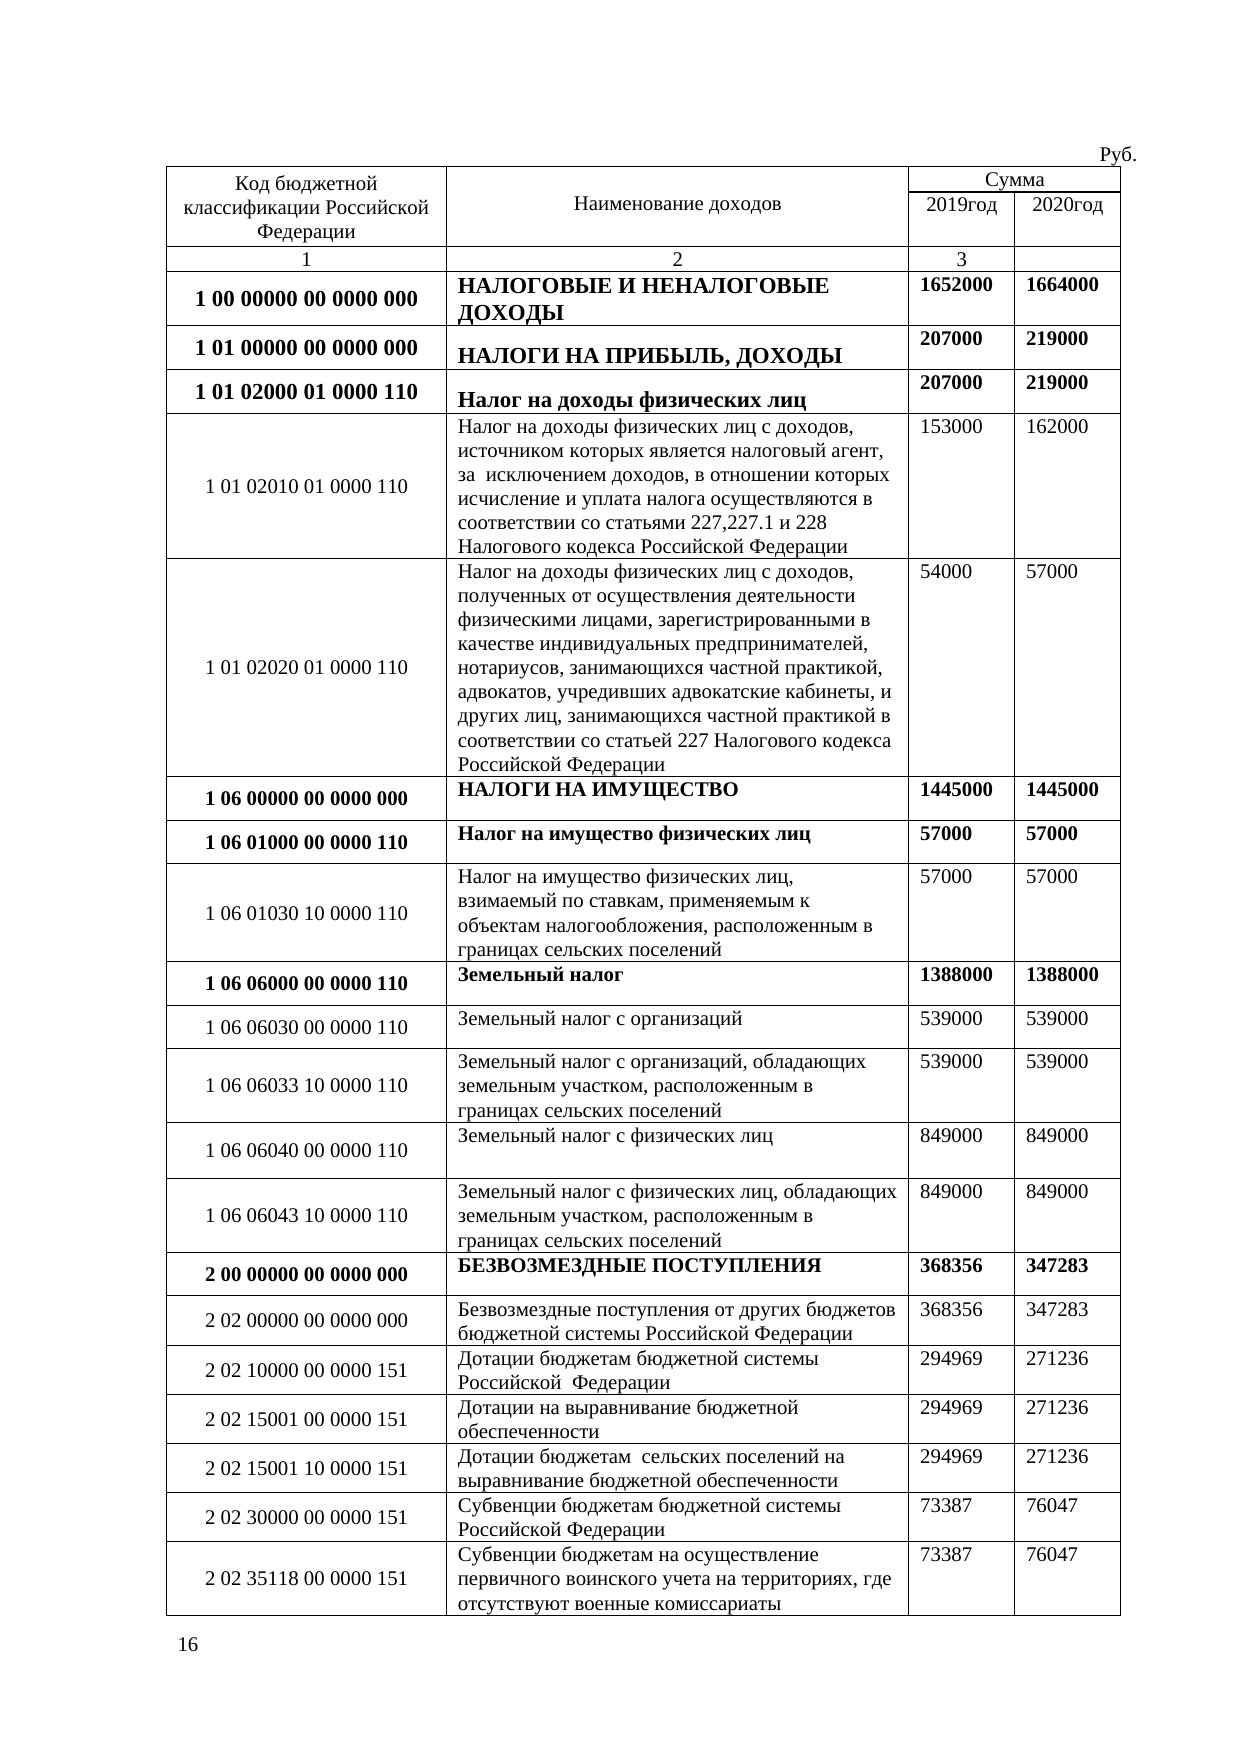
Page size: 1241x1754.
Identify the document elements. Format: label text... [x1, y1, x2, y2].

table_header Код бюджетной классификации Российской Федерации [167, 167, 446, 246]
table_cell 2019год [909, 193, 1014, 246]
table_cell 76047 [1015, 1542, 1120, 1614]
table_cell [1015, 247, 1120, 271]
table_cell 271236 [1015, 1395, 1120, 1443]
table_cell Налог на имущество физических лиц, взимаемый по ставкам, применяемым к объектам налогообложения, расположенным в границах сельских поселений [447, 864, 908, 961]
table_cell 1 06 06040 00 0000 110 [167, 1123, 446, 1178]
table_cell 207000 [909, 370, 1014, 413]
table_cell Налог на доходы физических лиц с доходов, полученных от осуществления деятельности физическими лицами, зарегистрированными в качестве индивидуальных предпринимателей, нотариусов, занимающихся частной практикой, адвокатов, учредивших адвокатские кабинеты, и других лиц, занимающихся частной практикой в соответствии со статьей 227 Налогового кодекса Российской Федерации [447, 559, 908, 776]
table_cell 54000 [909, 559, 1014, 776]
table_cell 539000 [909, 1006, 1014, 1048]
table_cell 539000 [1015, 1006, 1120, 1048]
table_cell 162000 [1015, 414, 1120, 558]
table_cell 1388000 [1015, 962, 1120, 1004]
table_cell Налог на доходы физических лиц [447, 370, 908, 413]
table_cell 1 06 06043 10 0000 110 [167, 1179, 446, 1252]
table_cell 2 02 30000 00 0000 151 [167, 1493, 446, 1541]
table_cell 1 01 02000 01 0000 110 [167, 370, 446, 413]
text Руб. [177, 142, 1137, 166]
table_cell 73387 [909, 1493, 1014, 1541]
table_cell 76047 [1015, 1493, 1120, 1541]
table_cell 2 02 10000 00 0000 151 [167, 1346, 446, 1394]
table_cell 57000 [909, 864, 1014, 961]
table_cell 1445000 [1015, 777, 1120, 819]
table_cell 57000 [1015, 559, 1120, 776]
table_cell БЕЗВОЗМЕЗДНЫЕ ПОСТУПЛЕНИЯ [447, 1253, 908, 1295]
table_cell Безвозмездные поступления от других бюджетов бюджетной системы Российской Федерации [447, 1296, 908, 1344]
table_cell 1 06 01000 00 0000 110 [167, 821, 446, 863]
table_cell Налог на доходы физических лиц с доходов, источником которых является налоговый агент, за исключением доходов, в отношении которых исчисление и уплата налога осуществляются в соответствии со статьями 227,227.1 и 228 Налогового кодекса Российской Федерации [447, 414, 908, 558]
table_cell 539000 [909, 1049, 1014, 1122]
table_cell 271236 [1015, 1444, 1120, 1492]
table_cell 2 02 35118 00 0000 151 [167, 1542, 446, 1614]
table_cell 1 06 06000 00 0000 110 [167, 962, 446, 1004]
table_cell НАЛОГОВЫЕ И НЕНАЛОГОВЫЕ ДОХОДЫ [447, 272, 908, 325]
table_cell Земельный налог с организаций [447, 1006, 908, 1048]
table_cell 1 06 06033 10 0000 110 [167, 1049, 446, 1122]
table_cell НАЛОГИ НА ПРИБЫЛЬ, ДОХОДЫ [447, 326, 908, 369]
table_cell 153000 [909, 414, 1014, 558]
table_cell 1388000 [909, 962, 1014, 1004]
table_cell 849000 [909, 1123, 1014, 1178]
table_cell 1 06 01030 10 0000 110 [167, 864, 446, 961]
table_header Наименование доходов [447, 167, 908, 246]
table_cell 57000 [1015, 821, 1120, 863]
table_cell Дотации бюджетам бюджетной системы Российской Федерации [447, 1346, 908, 1394]
table_cell 294969 [909, 1346, 1014, 1394]
table_cell 294969 [909, 1395, 1014, 1443]
table_cell 849000 [909, 1179, 1014, 1252]
table_cell НАЛОГИ НА ИМУЩЕСТВО [447, 777, 908, 819]
table_cell 1 01 00000 00 0000 000 [167, 326, 446, 369]
table_cell 1 06 00000 00 0000 000 [167, 777, 446, 819]
table_cell 1 01 02020 01 0000 110 [167, 559, 446, 776]
table_cell 1445000 [909, 777, 1014, 819]
table_cell 1 06 06030 00 0000 110 [167, 1006, 446, 1048]
table_cell 219000 [1015, 326, 1120, 369]
table_cell 73387 [909, 1542, 1014, 1614]
table_cell Земельный налог с физических лиц [447, 1123, 908, 1178]
table_cell 368356 [909, 1296, 1014, 1344]
table_cell Земельный налог с организаций, обладающих земельным участком, расположенным в границах сельских поселений [447, 1049, 908, 1122]
table_cell 849000 [1015, 1179, 1120, 1252]
table_cell Земельный налог [447, 962, 908, 1004]
table_cell 271236 [1015, 1346, 1120, 1394]
table_cell 1 00 00000 00 0000 000 [167, 272, 446, 325]
table_cell 2 00 00000 00 0000 000 [167, 1253, 446, 1295]
table_cell 539000 [1015, 1049, 1120, 1122]
table_cell 2020год [1015, 193, 1120, 246]
table_cell 1 [167, 247, 446, 271]
table_cell 2 02 15001 00 0000 151 [167, 1395, 446, 1443]
table_cell 1652000 [909, 272, 1014, 325]
table_cell Дотации бюджетам сельских поселений на выравнивание бюджетной обеспеченности [447, 1444, 908, 1492]
table_cell 849000 [1015, 1123, 1120, 1178]
table_cell Субвенции бюджетам на осуществление первичного воинского учета на территориях, где отсутствуют военные комиссариаты [447, 1542, 908, 1614]
table_cell Налог на имущество физических лиц [447, 821, 908, 863]
table_cell 2 [447, 247, 908, 271]
table_cell Дотации на выравнивание бюджетной обеспеченности [447, 1395, 908, 1443]
table_cell 2 02 15001 10 0000 151 [167, 1444, 446, 1492]
table_cell Земельный налог с физических лиц, обладающих земельным участком, расположенным в границах сельских поселений [447, 1179, 908, 1252]
table_cell Субвенции бюджетам бюджетной системы Российской Федерации [447, 1493, 908, 1541]
table_cell 57000 [909, 821, 1014, 863]
table_cell 294969 [909, 1444, 1014, 1492]
table_cell 3 [909, 247, 1014, 271]
table_cell 219000 [1015, 370, 1120, 413]
table_cell 207000 [909, 326, 1014, 369]
table_header Сумма [909, 167, 1120, 191]
table_cell 2 02 00000 00 0000 000 [167, 1296, 446, 1344]
table_cell 57000 [1015, 864, 1120, 961]
table_cell 1664000 [1015, 272, 1120, 325]
table_cell 1 01 02010 01 0000 110 [167, 414, 446, 558]
table_cell 347283 [1015, 1296, 1120, 1344]
table_cell 347283 [1015, 1253, 1120, 1295]
table_cell 368356 [909, 1253, 1014, 1295]
